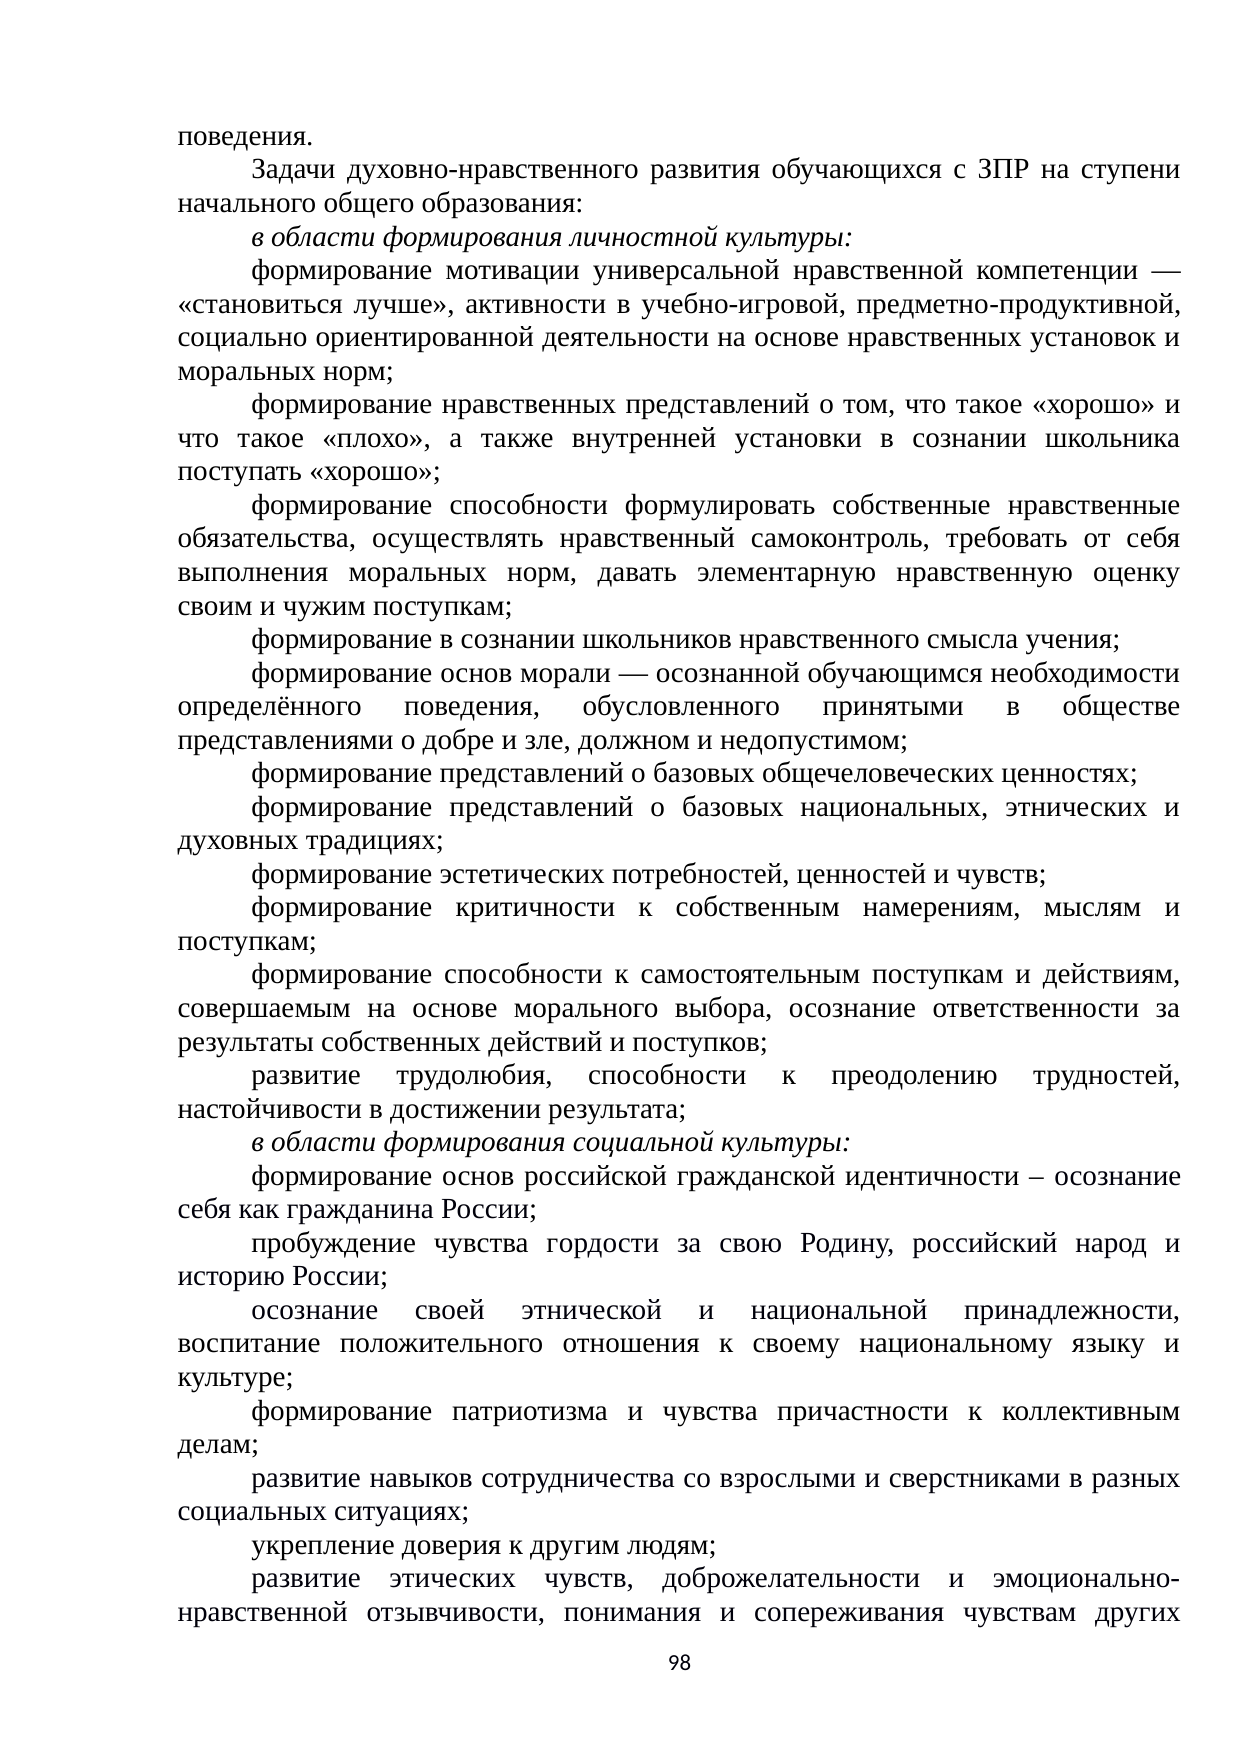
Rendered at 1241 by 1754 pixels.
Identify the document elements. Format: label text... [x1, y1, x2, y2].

text формирование основ морали — осознанной обучающимся необходимости определённого поведения, обусловленного принятыми в обществе представлениями о добре и зле, должном и недопустимом; [177, 655, 1181, 755]
text осознание своей этнической и национальной принадлежности, воспитание положительного отношения к своему национальному языку и культуре; [177, 1292, 1181, 1393]
text формирование патриотизма и чувства причастности к коллективным делам; [177, 1393, 1181, 1460]
text укрепление доверия к другим людям; [177, 1527, 1181, 1560]
text формирование представлений о базовых общечеловеческих ценностях; [177, 755, 1181, 789]
text Задачи духовно-нравственного развития обучающихся с ЗПР на ступени начального общего образования: [177, 152, 1181, 219]
text формирование основ российской гражданской идентичности – осознание себя как гражданина России; [177, 1158, 1181, 1225]
text формирование критичности к собственным намерениям, мыслям и поступкам; [177, 889, 1181, 957]
text формирование нравственных представлений о том, что такое «хорошо» и что такое «плохо», а также внутренней установки в сознании школьника поступать «хорошо»; [177, 386, 1181, 487]
text формирование способности формулировать собственные нравственные обязательства, осуществлять нравственный самоконтроль, требовать от себя выполнения моральных норм, давать элементарную нравственную оценку своим и чужим поступкам; [177, 487, 1181, 621]
text в области формирования социальной культуры: [177, 1124, 1181, 1158]
text формирование представлений о базовых национальных, этнических и духовных традициях; [177, 789, 1181, 856]
text пробуждение чувства гордости за свою Родину, российский народ и историю России; [177, 1225, 1181, 1292]
text развитие трудолюбия, способности к преодолению трудностей, настойчивости в достижении результата; [177, 1057, 1181, 1124]
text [177, 118, 1181, 152]
text формирование в сознании школьников нравственного смысла учения; [177, 621, 1181, 655]
text в области формирования личностной культуры: [177, 219, 1181, 252]
text формирование способности к самостоятельным поступкам и действиям, совершаемым на основе морального выбора, осознание ответственности за результаты собственных действий и поступков; [177, 957, 1181, 1057]
text формирование эстетических потребностей, ценностей и чувств; [177, 856, 1181, 889]
text развитие навыков сотрудничества со взрослыми и сверстниками в разных социальных ситуациях; [177, 1460, 1181, 1527]
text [177, 1560, 1181, 1627]
text формирование мотивации универсальной нравственной компетенции — «становиться лучше», активности в учебно-игровой, предметно-продуктивной, социально ориентированной деятельности на основе нравственных установок и моральных норм; [177, 252, 1181, 386]
